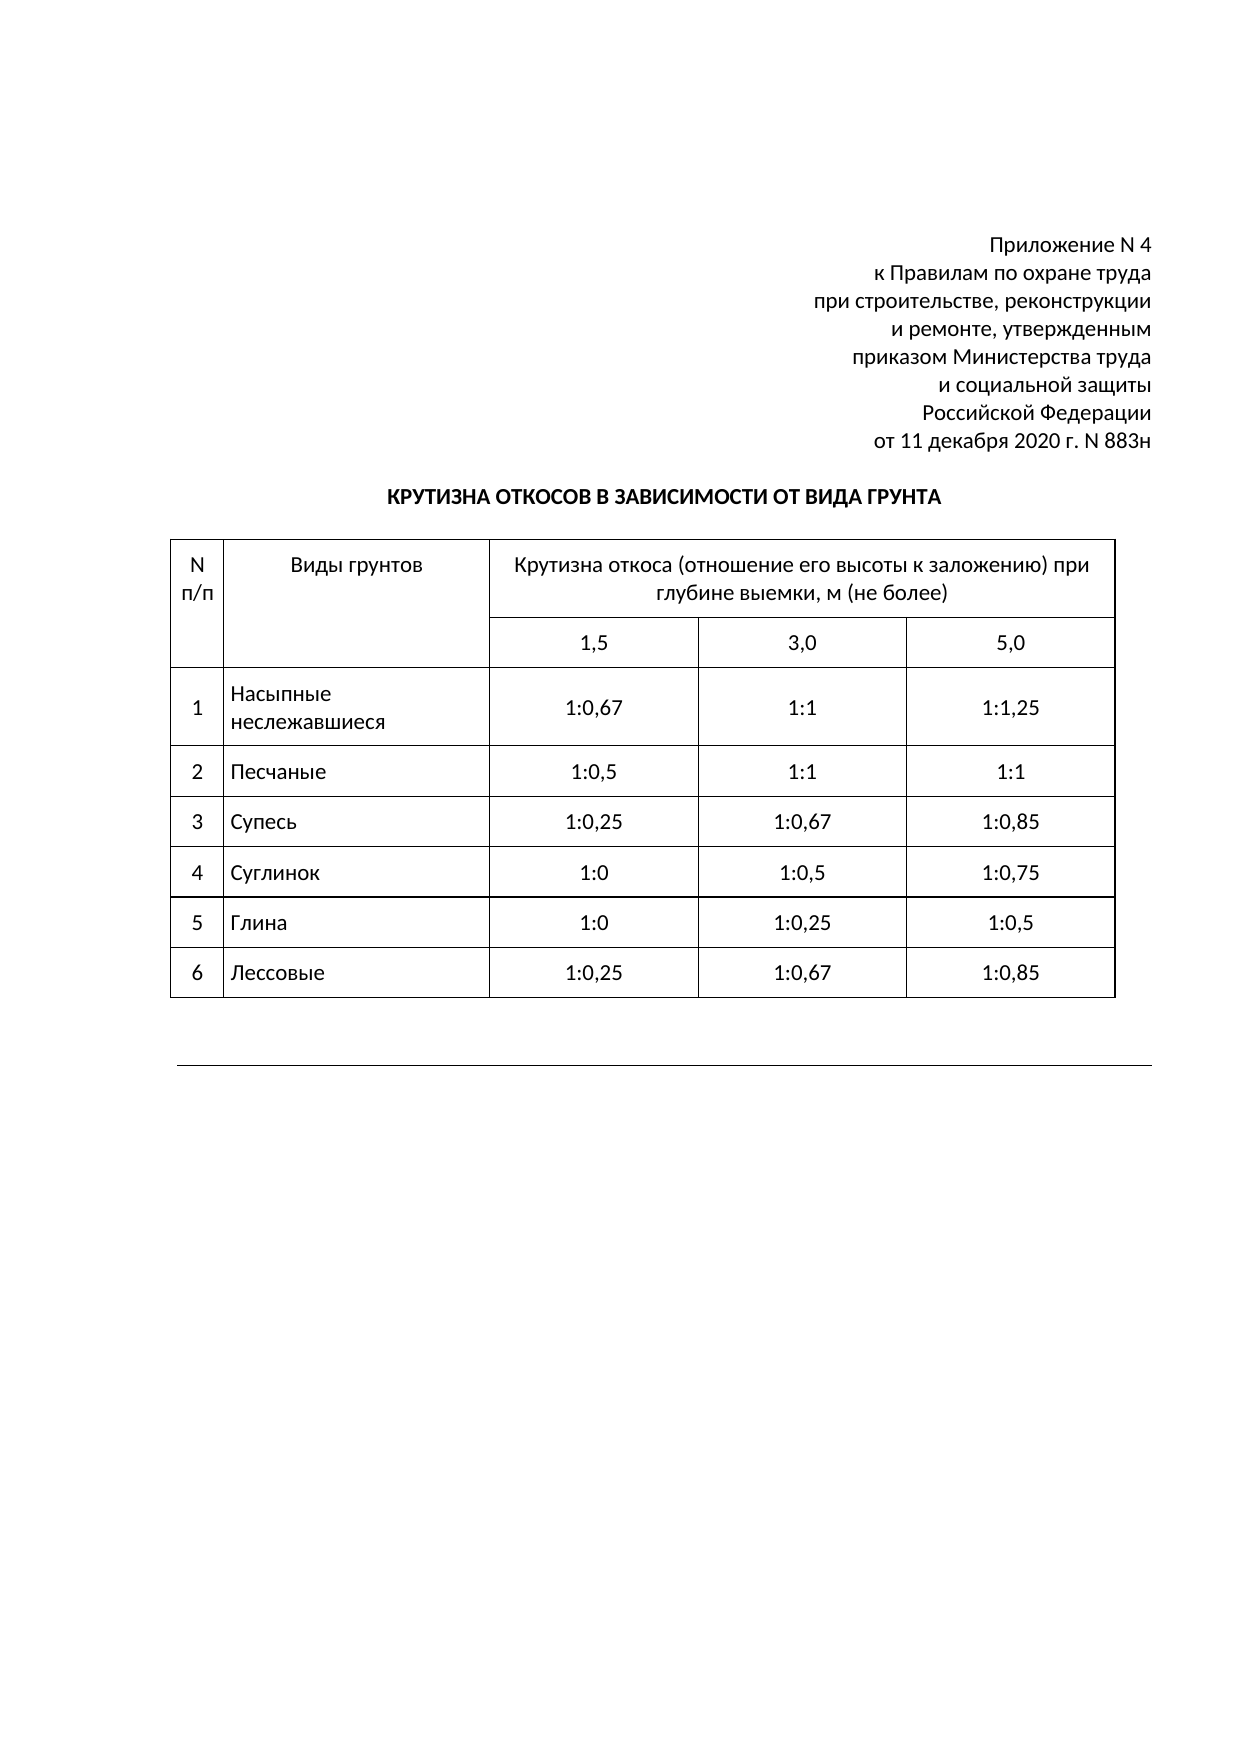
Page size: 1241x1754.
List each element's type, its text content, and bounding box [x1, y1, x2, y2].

table_cell 3,0 [699, 618, 906, 667]
table_cell 1:0,25 [699, 898, 906, 947]
table_cell 1:0,85 [907, 948, 1114, 997]
table_cell 1:0 [490, 847, 698, 896]
table_cell Глина [224, 898, 489, 947]
table_cell Лессовые [224, 948, 489, 997]
table_cell 1:0,5 [907, 898, 1114, 947]
table_cell 6 [171, 948, 223, 997]
table_cell 1:1 [699, 668, 906, 745]
table_cell 4 [171, 847, 223, 896]
table_cell Супесь [224, 797, 489, 846]
table_cell 1:0,67 [699, 797, 906, 846]
table_cell 1:0,67 [699, 948, 906, 997]
table_cell 1:0,75 [907, 847, 1114, 896]
table_cell 1:0,5 [699, 847, 906, 896]
table_cell 1:0,85 [907, 797, 1114, 846]
table_cell 1:0,67 [490, 668, 698, 745]
table_header Крутизна откоса (отношение его высоты к заложению) при глубине выемки, м (не более) [490, 540, 1114, 617]
table_cell Суглинок [224, 847, 489, 896]
table_cell 1:0,25 [490, 948, 698, 997]
table_cell 1:1,25 [907, 668, 1114, 745]
text и ремонте, утвержденным [177, 314, 1152, 342]
text Российской Федерации [177, 398, 1152, 426]
table_header N п/п [171, 540, 223, 667]
title КРУТИЗНА ОТКОСОВ В ЗАВИСИМОСТИ ОТ ВИДА ГРУНТА [177, 482, 1152, 510]
table_cell 1:1 [907, 746, 1114, 796]
text к Правилам по охране труда [177, 258, 1152, 286]
table_cell 5,0 [907, 618, 1114, 667]
text при строительстве, реконструкции [177, 286, 1152, 314]
text приказом Министерства труда [177, 342, 1152, 370]
table_cell Песчаные [224, 746, 489, 796]
text от 11 декабря 2020 г. N 883н [177, 426, 1152, 454]
table_header Виды грунтов [224, 540, 489, 667]
text Приложение N 4 [177, 230, 1152, 258]
table_cell 3 [171, 797, 223, 846]
table_cell 1:0,25 [490, 797, 698, 846]
table_cell 5 [171, 898, 223, 947]
table_cell 1 [171, 668, 223, 745]
table_cell 1:0 [490, 898, 698, 947]
table_cell 1:0,5 [490, 746, 698, 796]
table_cell 1,5 [490, 618, 698, 667]
text и социальной защиты [177, 370, 1152, 398]
table_cell 1:1 [699, 746, 906, 796]
table_cell 2 [171, 746, 223, 796]
table_cell Насыпные неслежавшиеся [224, 668, 489, 745]
